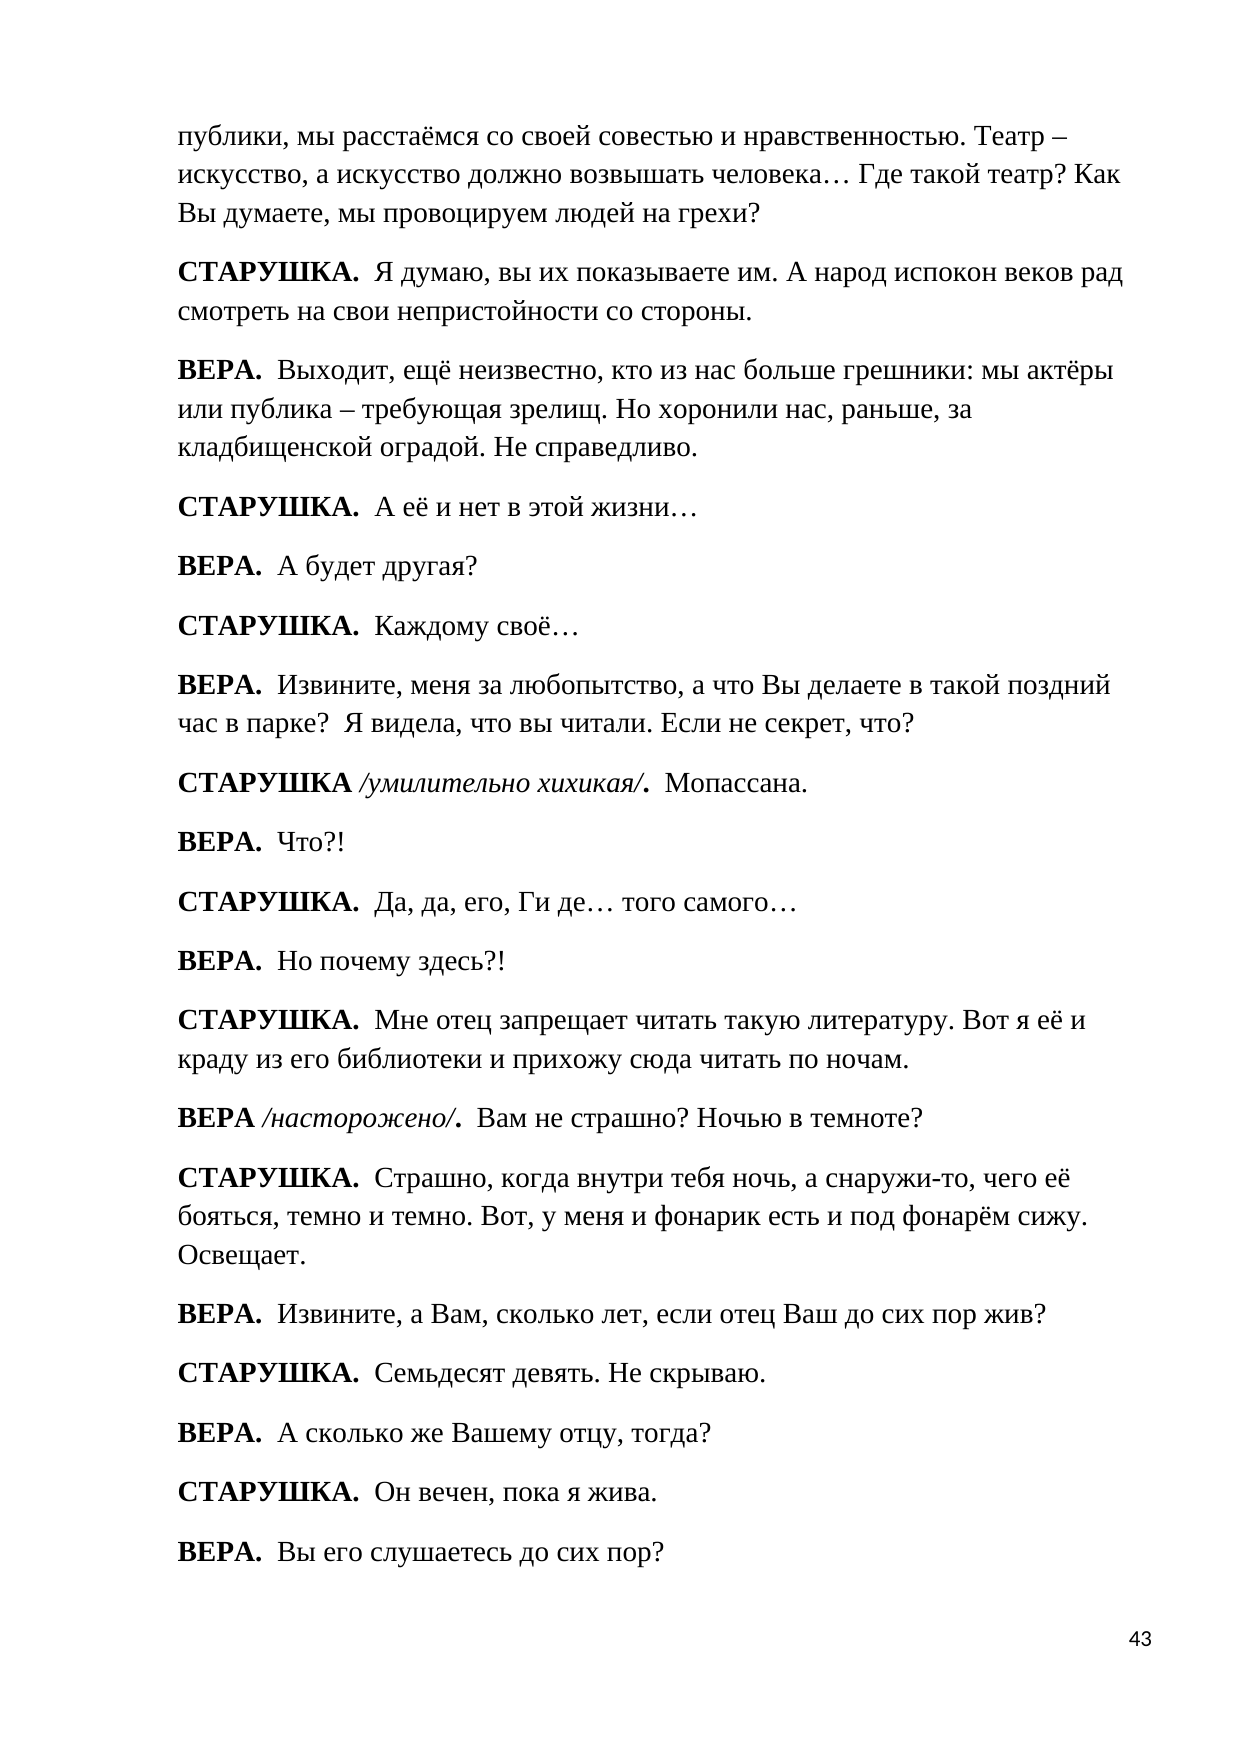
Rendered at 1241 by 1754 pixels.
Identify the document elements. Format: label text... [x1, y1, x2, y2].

text СТАРУШКА. Каждому своё… [177, 608, 1152, 641]
text СТАРУШКА /умилительно хихикая/. Мопассана. [177, 765, 1152, 798]
text СТАРУШКА. Страшно, когда внутри тебя ночь, а снаружи-то, чего её бояться, темно и темно. Вот, у меня и фонарик есть и под фонарём сижу. Освещает. [177, 1160, 1152, 1270]
text ВЕРА. Извините, меня за любопытство, а что Вы делаете в такой поздний час в парке? Я видела, что вы читали. Если не секрет, что? [177, 667, 1152, 739]
text ВЕРА. А будет другая? [177, 548, 1152, 582]
text СТАРУШКА. Мне отец запрещает читать такую литературу. Вот я её и краду из его библиотеки и прихожу сюда читать по ночам. [177, 1002, 1152, 1074]
text ВЕРА. Выходит, ещё неизвестно, кто из нас больше грешники: мы актёры или публика – требующая зрелищ. Но хоронили нас, раньше, за кладбищенской оградой. Не справедливо. [177, 352, 1152, 463]
text ВЕРА. Что?! [177, 824, 1152, 858]
text ВЕРА /насторожено/. Вам не страшно? Ночью в темноте? [177, 1100, 1152, 1134]
text СТАРУШКА. Он вечен, пока я жива. [177, 1474, 1152, 1508]
text ВЕРА. А сколько же Вашему отцу, тогда? [177, 1415, 1152, 1448]
text ВЕРА. Но почему здесь?! [177, 943, 1152, 977]
text ВЕРА. Вы его слушаетесь до сих пор? [177, 1534, 1152, 1567]
text СТАРУШКА. Да, да, его, Ги де… того самого… [177, 884, 1152, 917]
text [177, 118, 1152, 229]
text СТАРУШКА. Я думаю, вы их показываете им. А народ испокон веков рад смотреть на свои непристойности со стороны. [177, 254, 1152, 327]
text ВЕРА. Извините, а Вам, сколько лет, если отец Ваш до сих пор жив? [177, 1296, 1152, 1330]
text СТАРУШКА. А её и нет в этой жизни… [177, 489, 1152, 522]
text СТАРУШКА. Семьдесят девять. Не скрываю. [177, 1356, 1152, 1389]
